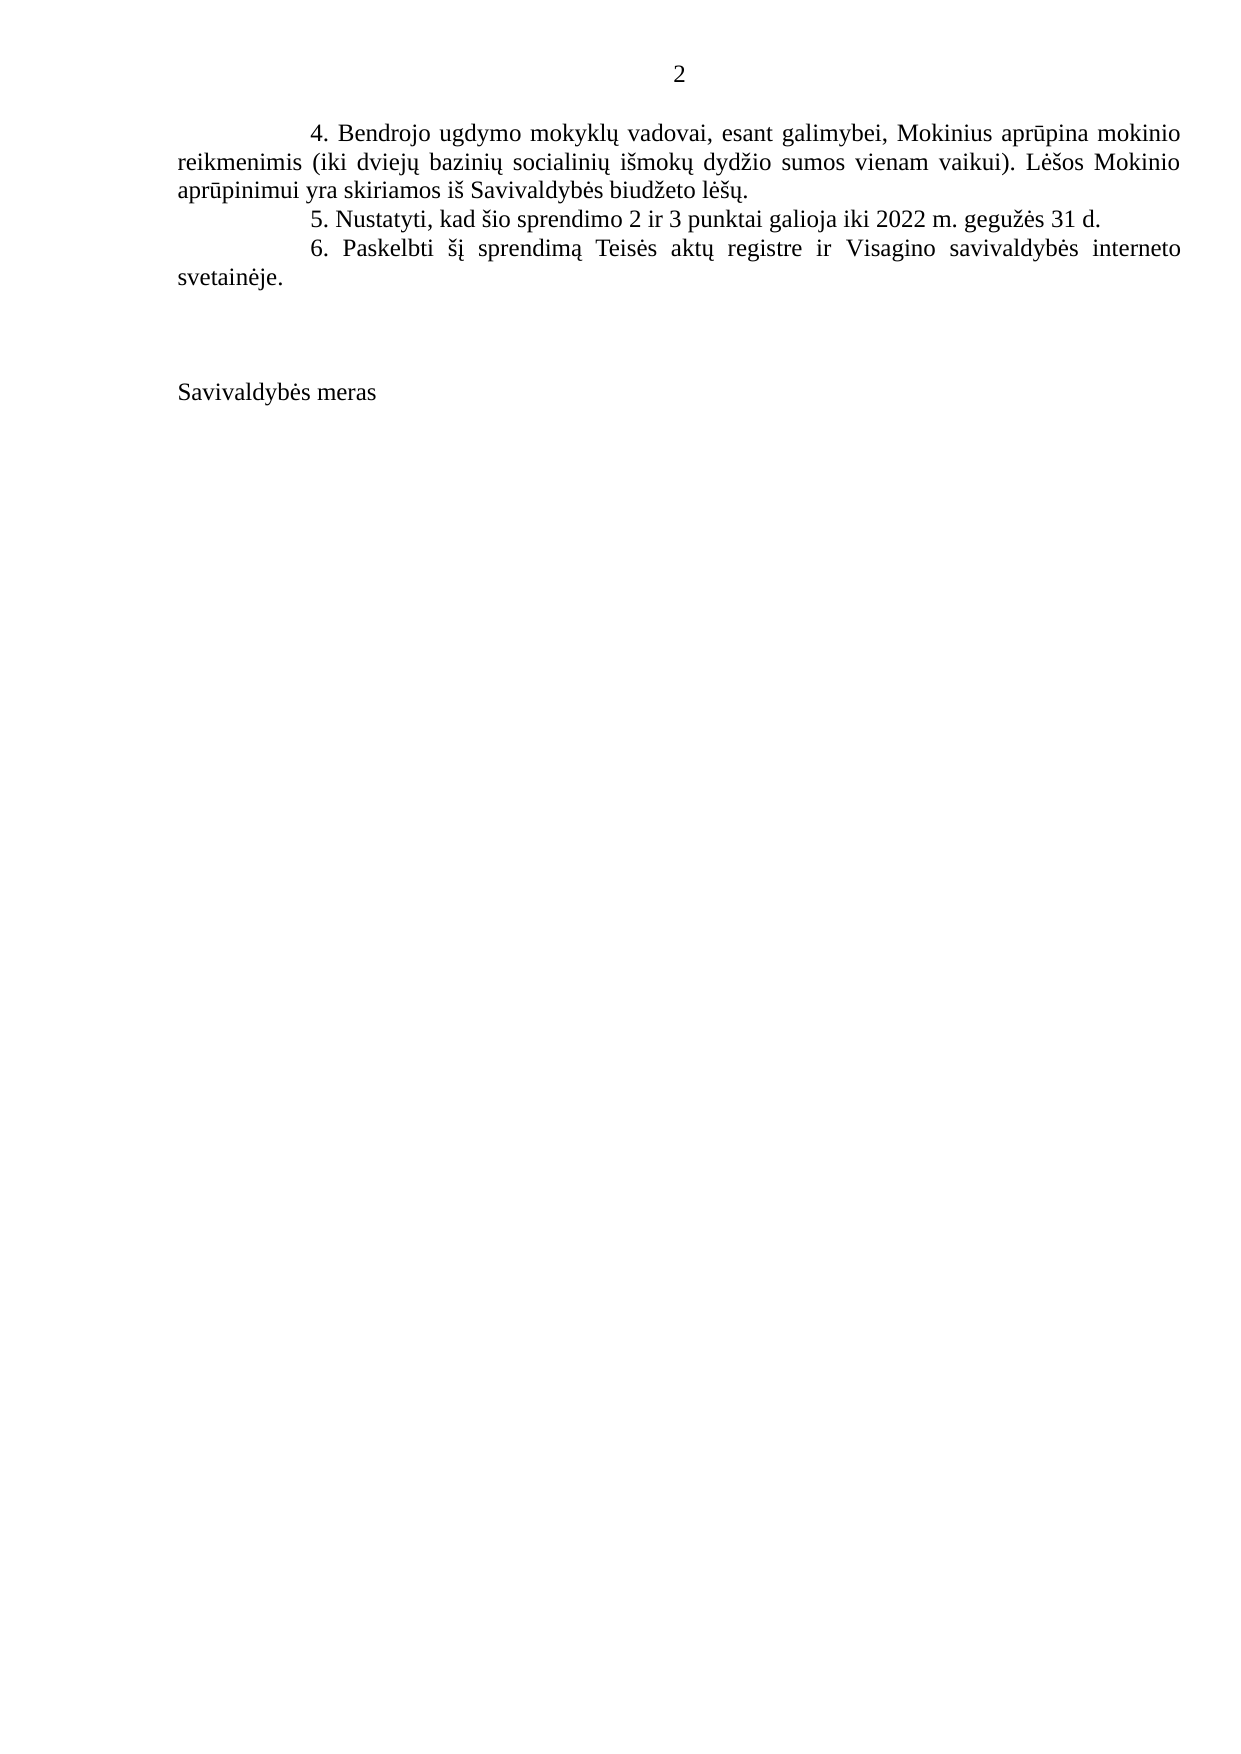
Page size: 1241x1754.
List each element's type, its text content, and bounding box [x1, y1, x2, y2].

text 4. Bendrojo ugdymo mokyklų vadovai, esant galimybei, Mokinius aprūpina mokinio reikmenimis (iki dviejų bazinių socialinių išmokų dydžio sumos vienam vaikui). Lėšos Mokinio aprūpinimui yra skiriamos iš Savivaldybės biudžeto lėšų. [177, 118, 1181, 204]
text 5. Nustatyti, kad šio sprendimo 2 ir 3 punktai galioja iki 2022 m. gegužės 31 d. [177, 204, 1181, 233]
text 6. Paskelbti šį sprendimą Teisės aktų registre ir Visagino savivaldybės interneto svetainėje. [177, 233, 1181, 291]
text Savivaldybės meras [177, 377, 1181, 406]
